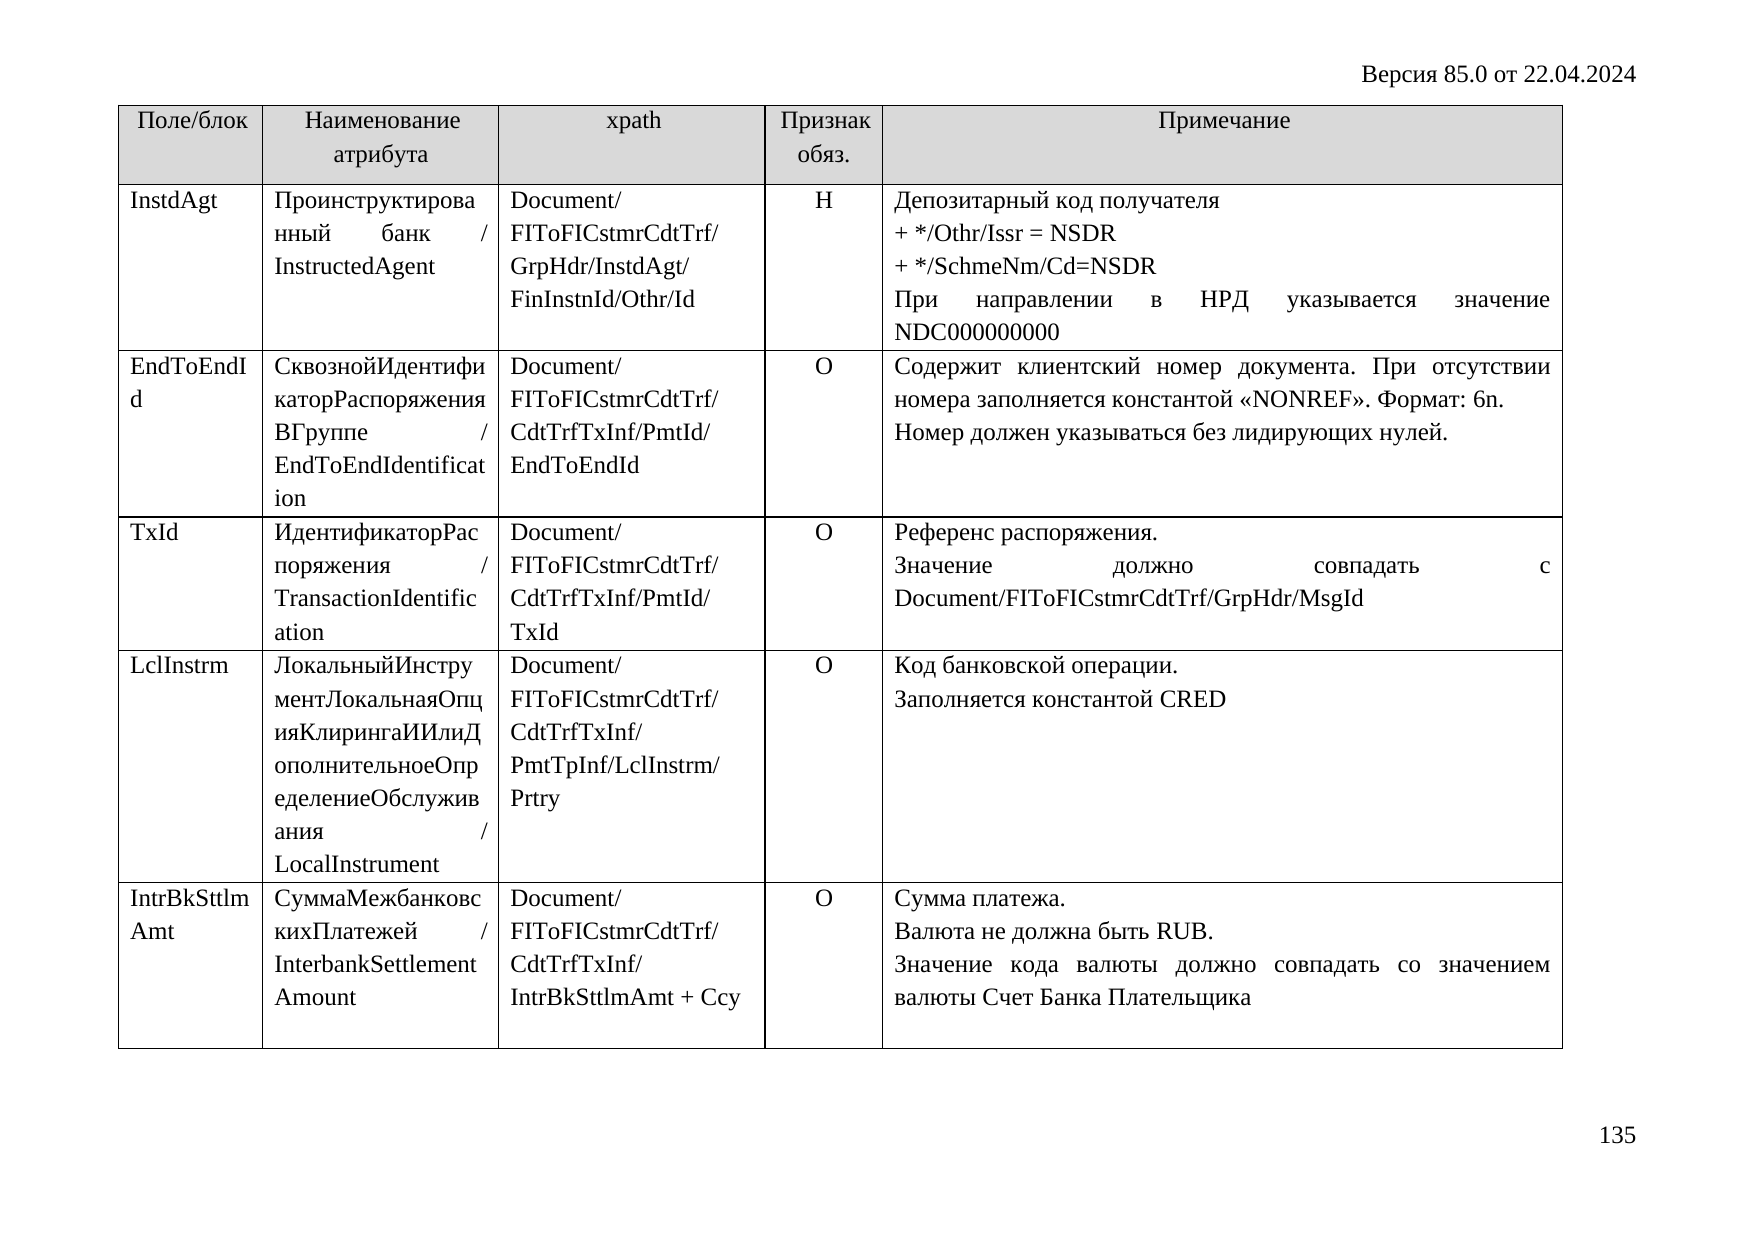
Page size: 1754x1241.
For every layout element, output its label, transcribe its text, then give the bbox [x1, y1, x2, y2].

table_header Примечание [883, 106, 1562, 184]
table_cell О [766, 518, 882, 649]
table_cell EndToEndId [119, 351, 262, 516]
table_cell Document/FIToFICstmrCdtTrf/CdtTrfTxInf/PmtId/TxId [499, 518, 764, 649]
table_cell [883, 883, 1562, 1048]
table_cell Депозитарный код получателя + */Othr/Issr = NSDR + */SchmeNm/Cd=NSDR При направлении в НРД указывается значение NDC000000000 [883, 185, 1562, 350]
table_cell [263, 883, 498, 1048]
table_cell Проинструктированный банк / InstructedAgent [263, 185, 498, 350]
table_cell LclInstrm [119, 651, 262, 882]
table_cell Document/FIToFICstmrCdtTrf/CdtTrfTxInf/PmtTpInf/LclInstrm/Prtry [499, 651, 764, 882]
table_cell TxId [119, 518, 262, 649]
table_header Признак обяз. [766, 106, 882, 184]
table_cell InstdAgt [119, 185, 262, 350]
table_header Поле/блок [119, 106, 262, 184]
table_cell О [766, 351, 882, 516]
table_cell О [766, 651, 882, 882]
table_cell СквознойИдентификаторРаспоряженияВГруппе / EndToEndIdentification [263, 351, 498, 516]
table_cell Содержит клиентский номер документа. При отсутствии номера заполняется константой «NONREF». Формат: 6n. Номер должен указываться без лидирующих нулей. [883, 351, 1562, 516]
table_cell Document/FIToFICstmrCdtTrf/GrpHdr/InstdAgt/FinInstnId/Othr/Id [499, 185, 764, 350]
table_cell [499, 883, 764, 1048]
table_cell ЛокальныйИнструментЛокальнаяОпцияКлирингаИИлиДополнительноеОпределениеОбслуживания / LocalInstrument [263, 651, 498, 882]
table_header Наименование атрибута [263, 106, 498, 184]
table_cell ИдентификаторРаспоряжения / TransactionIdentification [263, 518, 498, 649]
table_cell Document/FIToFICstmrCdtTrf/CdtTrfTxInf/PmtId/EndToEndId [499, 351, 764, 516]
table_cell О [766, 883, 882, 1048]
table_header xpath [499, 106, 764, 184]
table_cell Код банковской операции. Заполняется константой CRED [883, 651, 1562, 882]
table_cell IntrBkSttlmAmt [119, 883, 262, 1048]
table_cell Референс распоряжения. Значение должно совпадать с Document/FIToFICstmrCdtTrf/GrpHdr/MsgId [883, 518, 1562, 649]
table_cell Н [766, 185, 882, 350]
